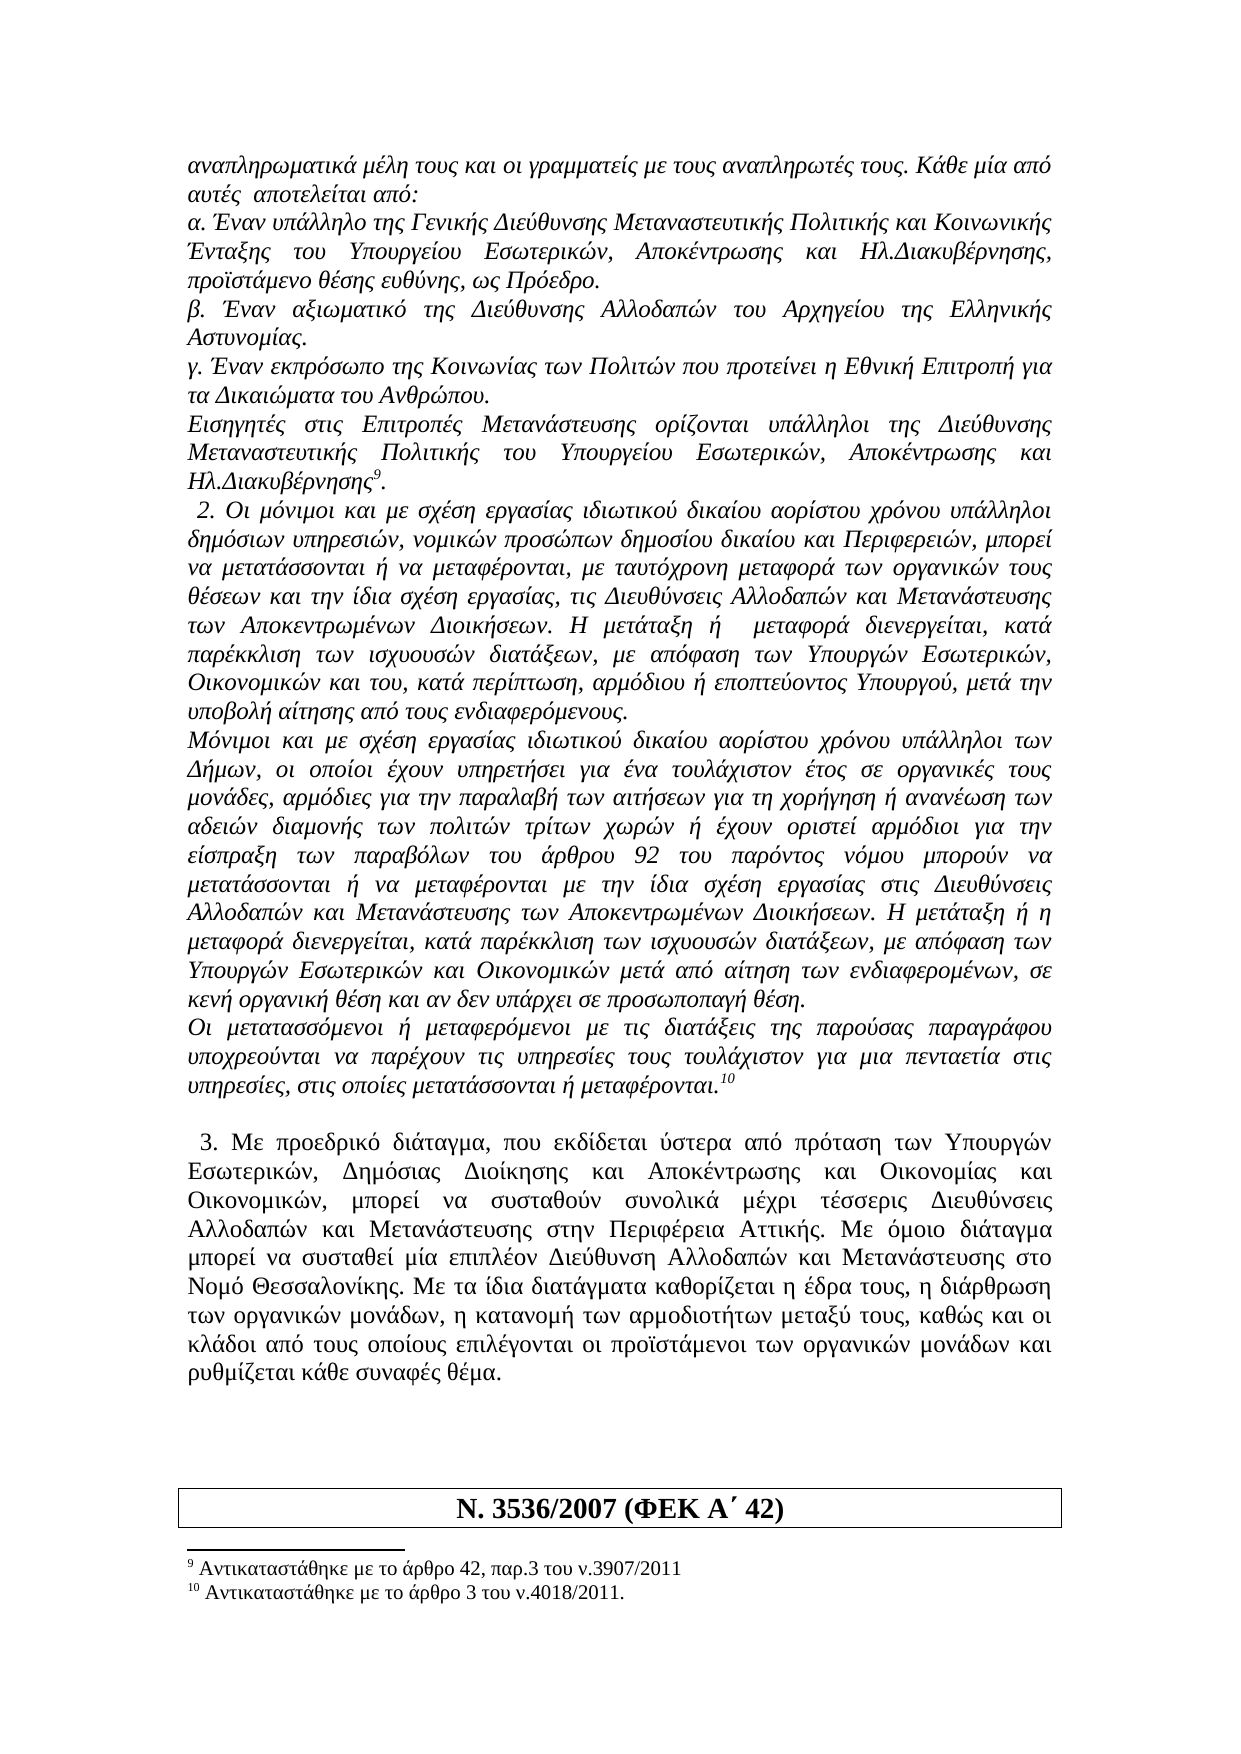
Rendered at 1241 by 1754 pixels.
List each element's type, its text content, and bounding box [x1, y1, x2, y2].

text Μόνιμοι και με σχέση εργασίας ιδιωτικού δικαίου αορίστου χρόνου υπάλληλοι των Δήμων, οι οποίοι έχουν υπηρετήσει για ένα τουλάχιστον έτος σε οργανικές τους μονάδες, αρμόδιες για την παραλαβή των αιτήσεων για τη χορήγηση ή ανανέωση των αδειών διαμονής των πολιτών τρίτων χωρών ή έχουν οριστεί αρμόδιοι για την είσπραξη των παραβόλων του άρθρου 92 του παρόντος νόμου μπορούν να μετατάσσονται ή να μεταφέρονται με την ίδια σχέση εργασίας στις Διευθύνσεις Αλλοδαπών και Μετανάστευσης των Αποκεντρωμένων Διοικήσεων. Η μετάταξη ή η μεταφορά διενεργείται, κατά παρέκκλιση των ισχυουσών διατάξεων, με απόφαση των Υπουργών Εσωτερικών και Οικονομικών μετά από αίτηση των ενδιαφερομένων, σε κενή οργανική θέση και αν δεν υπάρχει σε προσωποπαγή θέση. [187, 725, 1053, 1012]
text Οι μετατασσόμενοι ή μεταφερόμενοι με τις διατάξεις της παρούσας παραγράφου υποχρεούνται να παρέχουν τις υπηρεσίες τους τουλάχιστον για μια πενταετία στις υπηρεσίες, στις οποίες μετατάσσονται ή μεταφέρονται. [187, 1012, 1053, 1099]
text Εισηγητές στις Επιτροπές Μετανάστευσης ορίζονται υπάλληλοι της Διεύθυνσης Μεταναστευτικής Πολιτικής του Υπουργείου Εσωτερικών, Αποκέντρωσης και Ηλ.Διακυβέρνησης. [187, 409, 1053, 495]
text Ν. 3536/2007 (ΦΕΚ Α΄ 42) [179, 1489, 1061, 1527]
text β. Έναν αξιωματικό της Διεύθυνσης Αλλοδαπών του Αρχηγείου της Ελληνικής Αστυνομίας. [187, 294, 1053, 351]
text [187, 150, 1053, 207]
text 2. Οι μόνιμοι και με σχέση εργασίας ιδιωτικού δικαίου αορίστου χρόνου υπάλληλοι δημόσιων υπηρεσιών, νομικών προσώπων δημοσίου δικαίου και Περιφερειών, μπορεί να μετατάσσονται ή να μεταφέρονται, με ταυτόχρονη μεταφορά των οργανικών τους θέσεων και την ίδια σχέση εργασίας, τις Διευθύνσεις Αλλοδαπών και Μετανάστευσης των Αποκεντρωμένων Διοικήσεων. Η μετάταξη ή μεταφορά διενεργείται, κατά παρέκκλιση των ισχυουσών διατάξεων, με απόφαση των Υπουργών Εσωτερικών, Οικονομικών και του, κατά περίπτωση, αρμόδιου ή εποπτεύοντος Υπουργού, μετά την υποβολή αίτησης από τους ενδιαφερόμενους. [187, 495, 1053, 725]
text 3. Με προεδρικό διάταγμα, που εκδίδεται ύστερα από πρόταση των Υπουργών Εσωτερικών, Δημόσιας Διοίκησης και Αποκέντρωσης και Οικονομίας και Οικονομικών, μπορεί να συσταθούν συνολικά μέχρι τέσσερις Διευθύνσεις Αλλοδαπών και Μετανάστευσης στην Περιφέρεια Αττικής. Με όμοιο διάταγμα μπορεί να συσταθεί μία επιπλέον Διεύθυνση Αλλοδαπών και Μετανάστευσης στο Νομό Θεσσαλονίκης. Με τα ίδια διατάγματα καθορίζεται η έδρα τους, η διάρθρωση των οργανικών μονάδων, η κατανομή των αρμοδιοτήτων μεταξύ τους, καθώς και οι κλάδοι από τους οποίους επιλέγονται οι προϊστάμενοι των οργανικών μονάδων και ρυθμίζεται κάθε συναφές θέμα. [187, 1127, 1053, 1386]
text γ. Έναν εκπρόσωπο της Κοινωνίας των Πολιτών που προτείνει η Εθνική Επιτροπή για τα Δικαιώματα του Ανθρώπου. [187, 351, 1053, 409]
text α. Έναν υπάλληλο της Γενικής Διεύθυνσης Μεταναστευτικής Πολιτικής και Κοινωνικής Ένταξης του Υπουργείου Εσωτερικών, Αποκέντρωσης και Ηλ.Διακυβέρνησης, προϊστάμενο θέσης ευθύνης, ως Πρόεδρο. [187, 207, 1053, 294]
